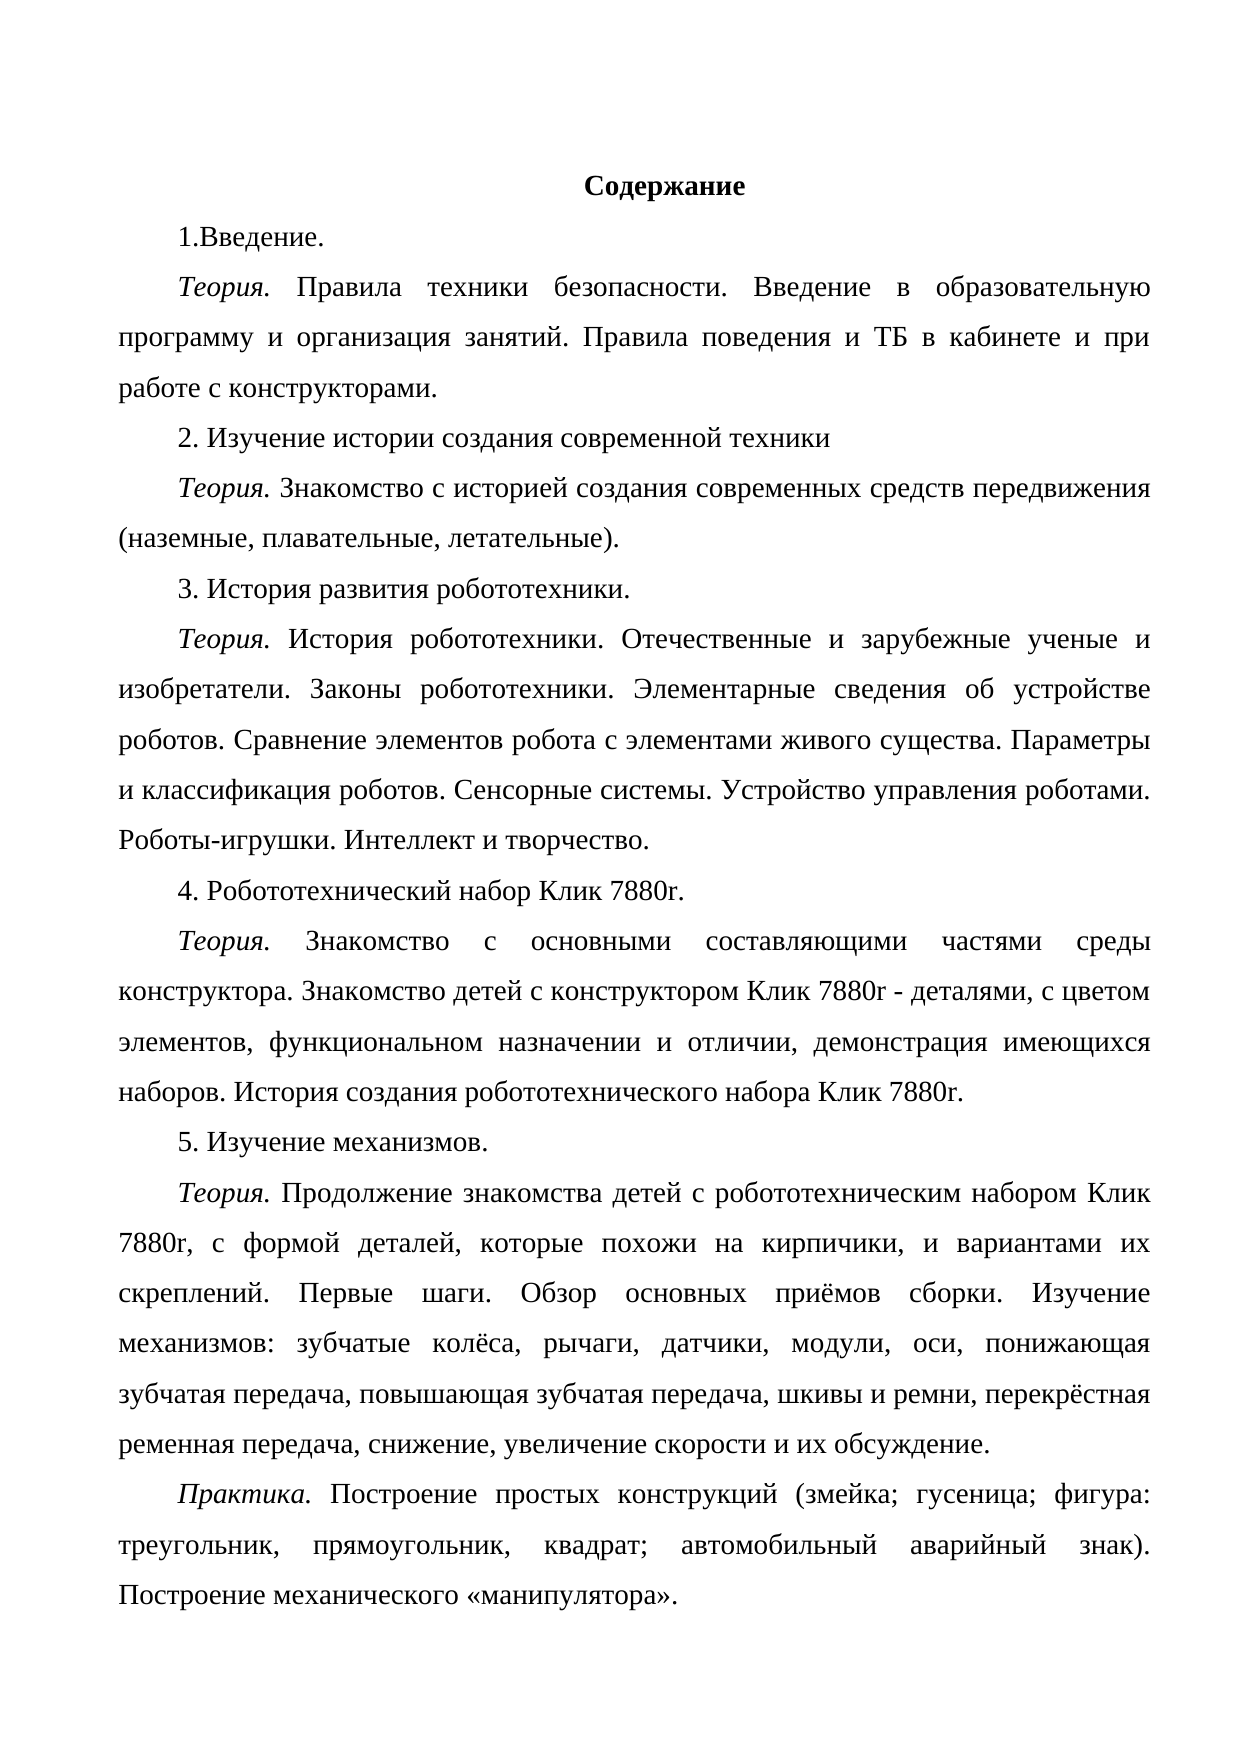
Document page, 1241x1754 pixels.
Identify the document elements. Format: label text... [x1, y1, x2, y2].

text Содержание [177, 168, 1152, 202]
text 1.Введение. [118, 219, 1152, 252]
text 5. Изучение механизмов. [118, 1124, 1152, 1158]
text 3. История развития робототехники. [118, 571, 1152, 604]
text Теория. Продолжение знакомства детей с робототехническим набором Клик 7880r, с формой деталей, которые похожи на кирпичики, и вариантами их скреплений. Первые шаги. Обзор основных приёмов сборки. Изучение механизмов: зубчатые колёса, рычаги, датчики, модули, оси, понижающая зубчатая передача, повышающая зубчатая передача, шкивы и ремни, перекрёстная ременная передача, снижение, увеличение скорости и их обсуждение. [118, 1175, 1152, 1460]
text Практика. Построение простых конструкций (змейка; гусеница; фигура: треугольник, прямоугольник, квадрат; автомобильный аварийный знак). Построение механического «манипулятора». [118, 1477, 1152, 1611]
text Теория. Знакомство с основными составляющими частями среды конструктора. Знакомство детей с конструктором Клик 7880r - деталями, с цветом элементов, функциональном назначении и отличии, демонстрация имеющихся наборов. История создания робототехнического набора Клик 7880r. [118, 923, 1152, 1108]
text 4. Робототехнический набор Клик 7880r. [118, 873, 1152, 906]
text 2. Изучение истории создания современной техники [118, 420, 1152, 453]
text Теория. История робототехники. Отечественные и зарубежные ученые и изобретатели. Законы робототехники. Элементарные сведения об устройстве роботов. Сравнение элементов робота с элементами живого существа. Параметры и классификация роботов. Сенсорные системы. Устройство управления роботами. Роботы-игрушки. Интеллект и творчество. [118, 621, 1152, 856]
text Теория. Правила техники безопасности. Введение в образовательную программу и организация занятий. Правила поведения и ТБ в кабинете и при работе с конструкторами. [118, 269, 1152, 403]
text Теория. Знакомство с историей создания современных средств передвижения (наземные, плавательные, летательные). [118, 470, 1152, 554]
